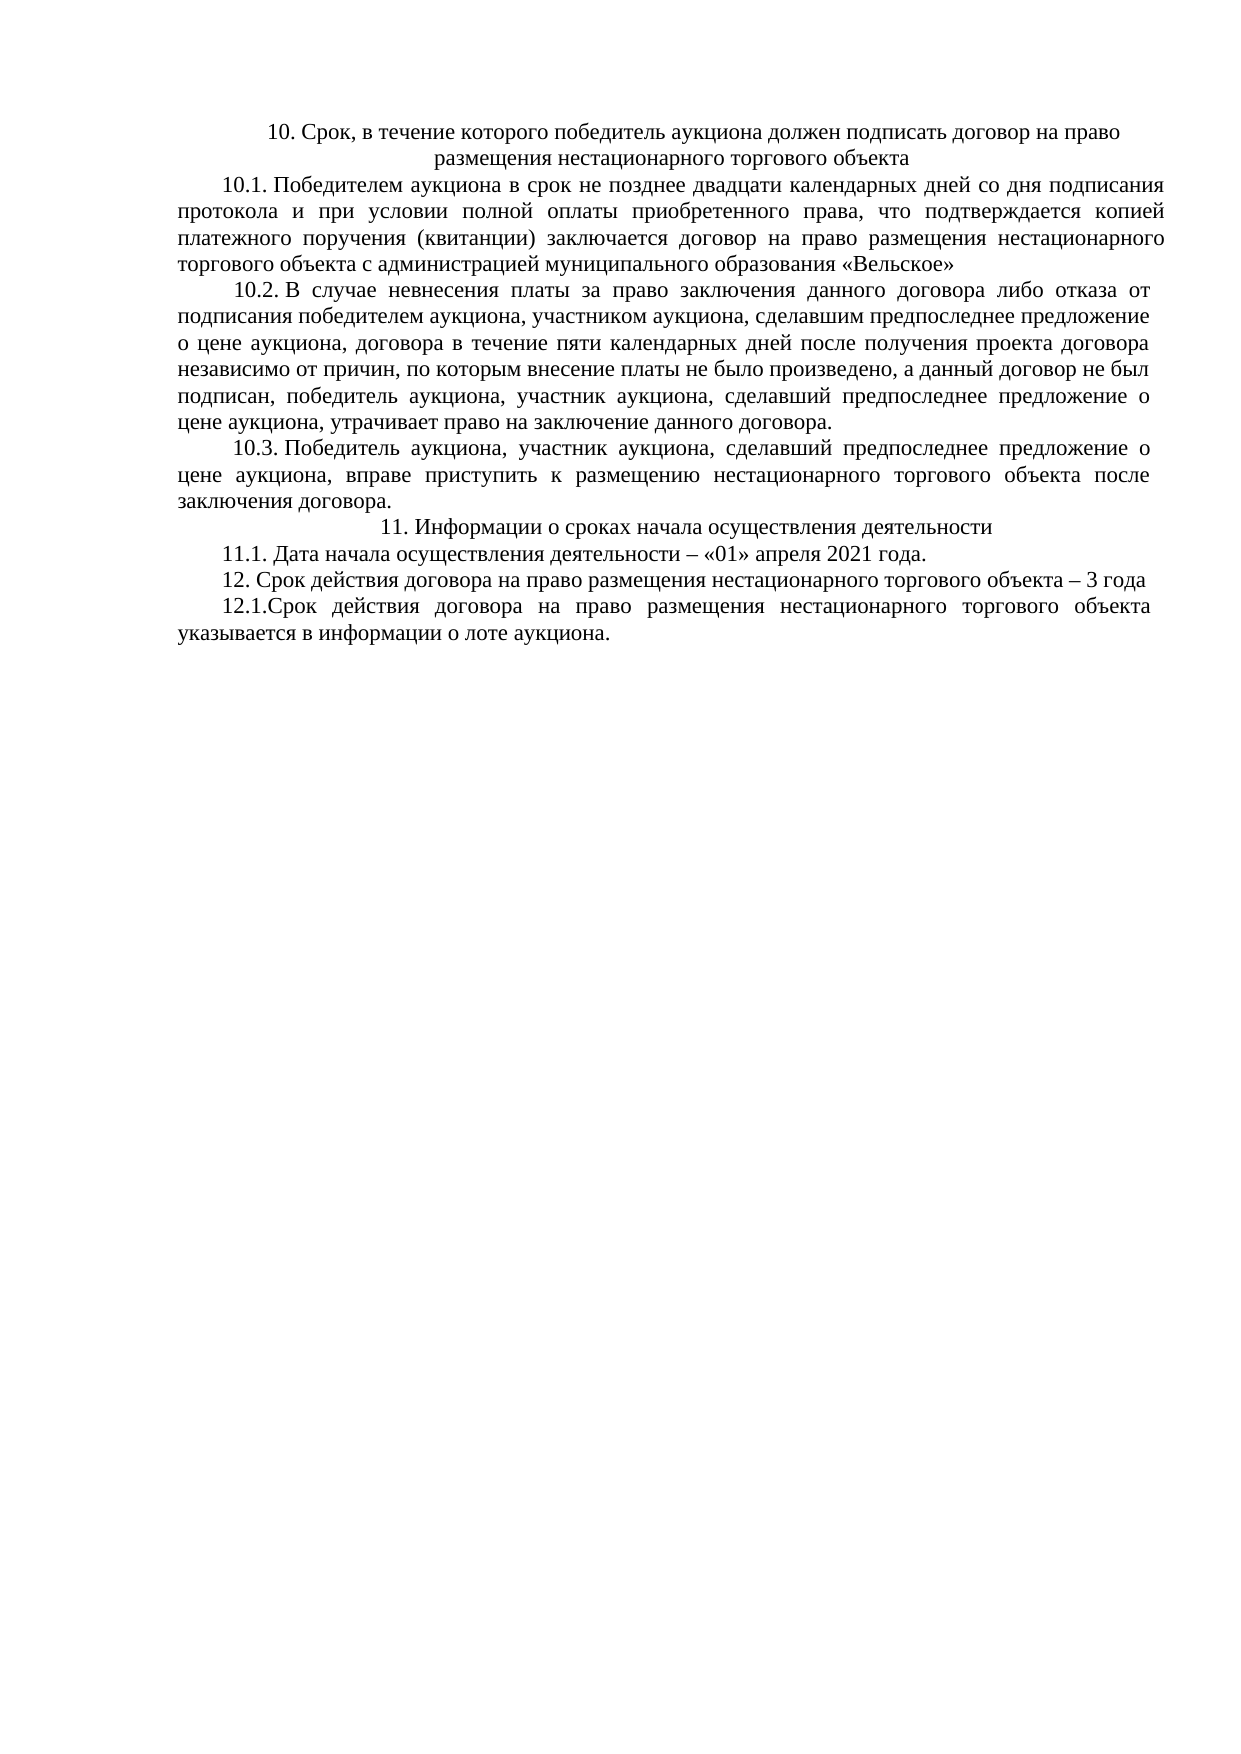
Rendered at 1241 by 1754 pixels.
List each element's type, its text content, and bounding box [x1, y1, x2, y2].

text 10.1. Победителем аукциона в срок не позднее двадцати календарных дней со дня подписания протокола и при условии полной оплаты приобретенного права, что подтверждается копией платежного поручения (квитанции) заключается договор на право размещения нестационарного торгового объекта с администрацией муниципального образования «Вельское» [177, 171, 1166, 276]
text 12. Срок действия договора на право размещения нестационарного торгового объекта – 3 года [177, 566, 1152, 592]
text 10.2. В случае невнесения платы за право заключения данного договора либо отказа от подписания победителем аукциона, участником аукциона, сделавшим предпоследнее предложение о цене аукциона, договора в течение пяти календарных дней после получения проекта договора независимо от причин, по которым внесение платы не было произведено, а данный договор не был подписан, победитель аукциона, участник аукциона, сделавший предпоследнее предложение о цене аукциона, утрачивает право на заключение данного договора. [177, 276, 1152, 434]
text 11.1. Дата начала осуществления деятельности – «01» апреля 2021 года. [177, 540, 1152, 566]
text 10. Срок, в течение которого победитель аукциона должен подписать договор на право размещения нестационарного торгового объекта [177, 118, 1166, 171]
text 11. Информации о сроках начала осуществления деятельности [177, 513, 1152, 540]
text 12.1.Срок действия договора на право размещения нестационарного торгового объекта указывается в информации о лоте аукциона. [177, 592, 1152, 645]
text 10.3. Победитель аукциона, участник аукциона, сделавший предпоследнее предложение о цене аукциона, вправе приступить к размещению нестационарного торгового объекта после заключения договора. [177, 434, 1152, 513]
